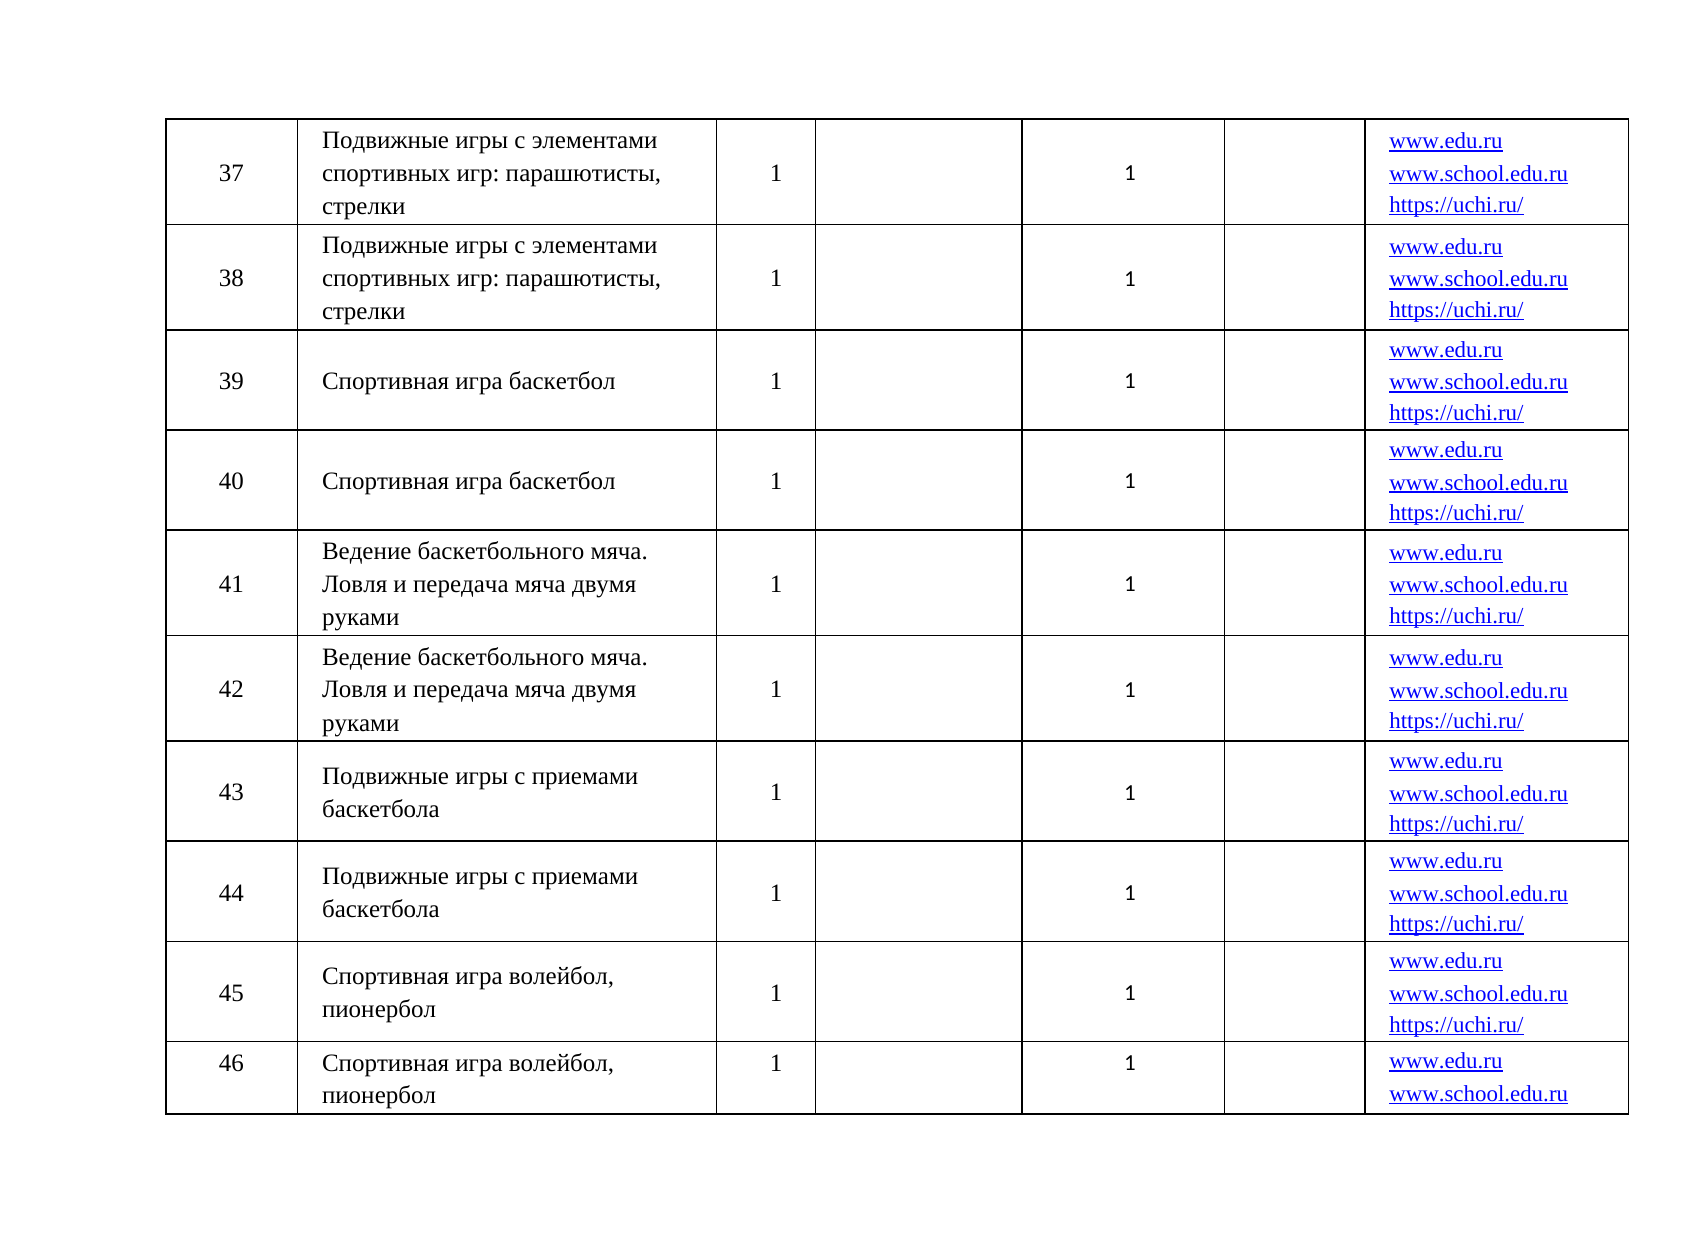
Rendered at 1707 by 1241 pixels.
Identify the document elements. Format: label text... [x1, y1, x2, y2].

table_cell 44 [167, 842, 297, 941]
table_cell [816, 225, 1021, 329]
table_cell 1 [717, 531, 815, 635]
table_cell Спортивная игра баскетбол [298, 331, 716, 429]
table_cell 1 [1023, 842, 1224, 941]
table_cell [816, 742, 1021, 840]
table_cell 46 [167, 1042, 297, 1113]
table_cell 45 [167, 942, 297, 1041]
table_cell [1225, 225, 1364, 329]
table_cell [1225, 1042, 1364, 1113]
table_cell [1225, 120, 1364, 223]
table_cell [298, 1042, 716, 1113]
table_cell 1 [717, 1042, 815, 1113]
table_cell 1 [1023, 1042, 1224, 1113]
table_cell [1366, 942, 1628, 1041]
table_cell 1 [1023, 531, 1224, 635]
table_cell 1 [717, 331, 815, 429]
table_cell [816, 120, 1021, 223]
table_cell [1225, 942, 1364, 1041]
table_cell [1225, 636, 1364, 740]
table_cell 41 [167, 531, 297, 635]
table_cell [816, 842, 1021, 941]
table_cell Подвижные игры с приемами баскетбола [298, 842, 716, 941]
table_cell www.edu.ru www.school.edu.ru https://uchi.ru/ [1366, 431, 1628, 529]
table_cell www.edu.ru www.school.edu.ru https://uchi.ru/ [1366, 742, 1628, 840]
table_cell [1366, 1042, 1628, 1113]
table_cell 1 [1023, 331, 1224, 429]
table_cell [816, 331, 1021, 429]
table_cell Подвижные игры с приемами баскетбола [298, 742, 716, 840]
table_cell [816, 1042, 1021, 1113]
table_cell 1 [717, 742, 815, 840]
table_cell 1 [717, 942, 815, 1041]
table_cell [816, 942, 1021, 1041]
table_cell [1366, 225, 1628, 329]
table_cell 39 [167, 331, 297, 429]
table_cell 1 [1023, 742, 1224, 840]
table_cell 37 [167, 120, 297, 223]
table_cell www.edu.ru www.school.edu.ru https://uchi.ru/ [1366, 531, 1628, 635]
table_cell Спортивная игра волейбол, пионербол [298, 942, 716, 1041]
table_cell [816, 636, 1021, 740]
table_cell [1225, 842, 1364, 941]
table_cell [816, 531, 1021, 635]
table_cell www.edu.ru www.school.edu.ru https://uchi.ru/ [1366, 331, 1628, 429]
table_cell [1225, 331, 1364, 429]
table_cell 1 [717, 636, 815, 740]
table_cell www.edu.ru www.school.edu.ru https://uchi.ru/ [1366, 842, 1628, 941]
table_cell 42 [167, 636, 297, 740]
table_cell 38 [167, 225, 297, 329]
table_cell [1366, 120, 1628, 223]
table_cell 1 [717, 120, 815, 223]
table_cell Ведение баскетбольного мяча. Ловля и передача мяча двумя руками [298, 636, 716, 740]
table_cell [1225, 742, 1364, 840]
table_cell 1 [1023, 225, 1224, 329]
table_cell Ведение баскетбольного мяча. Ловля и передача мяча двумя руками [298, 531, 716, 635]
table_cell www.edu.ru www.school.edu.ru https://uchi.ru/ [1366, 636, 1628, 740]
table_cell [1225, 531, 1364, 635]
table_cell 1 [1023, 431, 1224, 529]
table_cell [816, 431, 1021, 529]
table_cell Спортивная игра баскетбол [298, 431, 716, 529]
table_cell 43 [167, 742, 297, 840]
table_cell Подвижные игры с элементами спортивных игр: парашютисты, стрелки [298, 225, 716, 329]
table_cell [1225, 431, 1364, 529]
table_cell 1 [717, 842, 815, 941]
table_cell 40 [167, 431, 297, 529]
table_cell Подвижные игры с элементами спортивных игр: парашютисты, стрелки [298, 120, 716, 223]
table_cell 1 [1023, 636, 1224, 740]
table_cell 1 [717, 431, 815, 529]
table_cell 1 [1023, 120, 1224, 223]
table_cell 1 [717, 225, 815, 329]
table_cell 1 [1023, 942, 1224, 1041]
